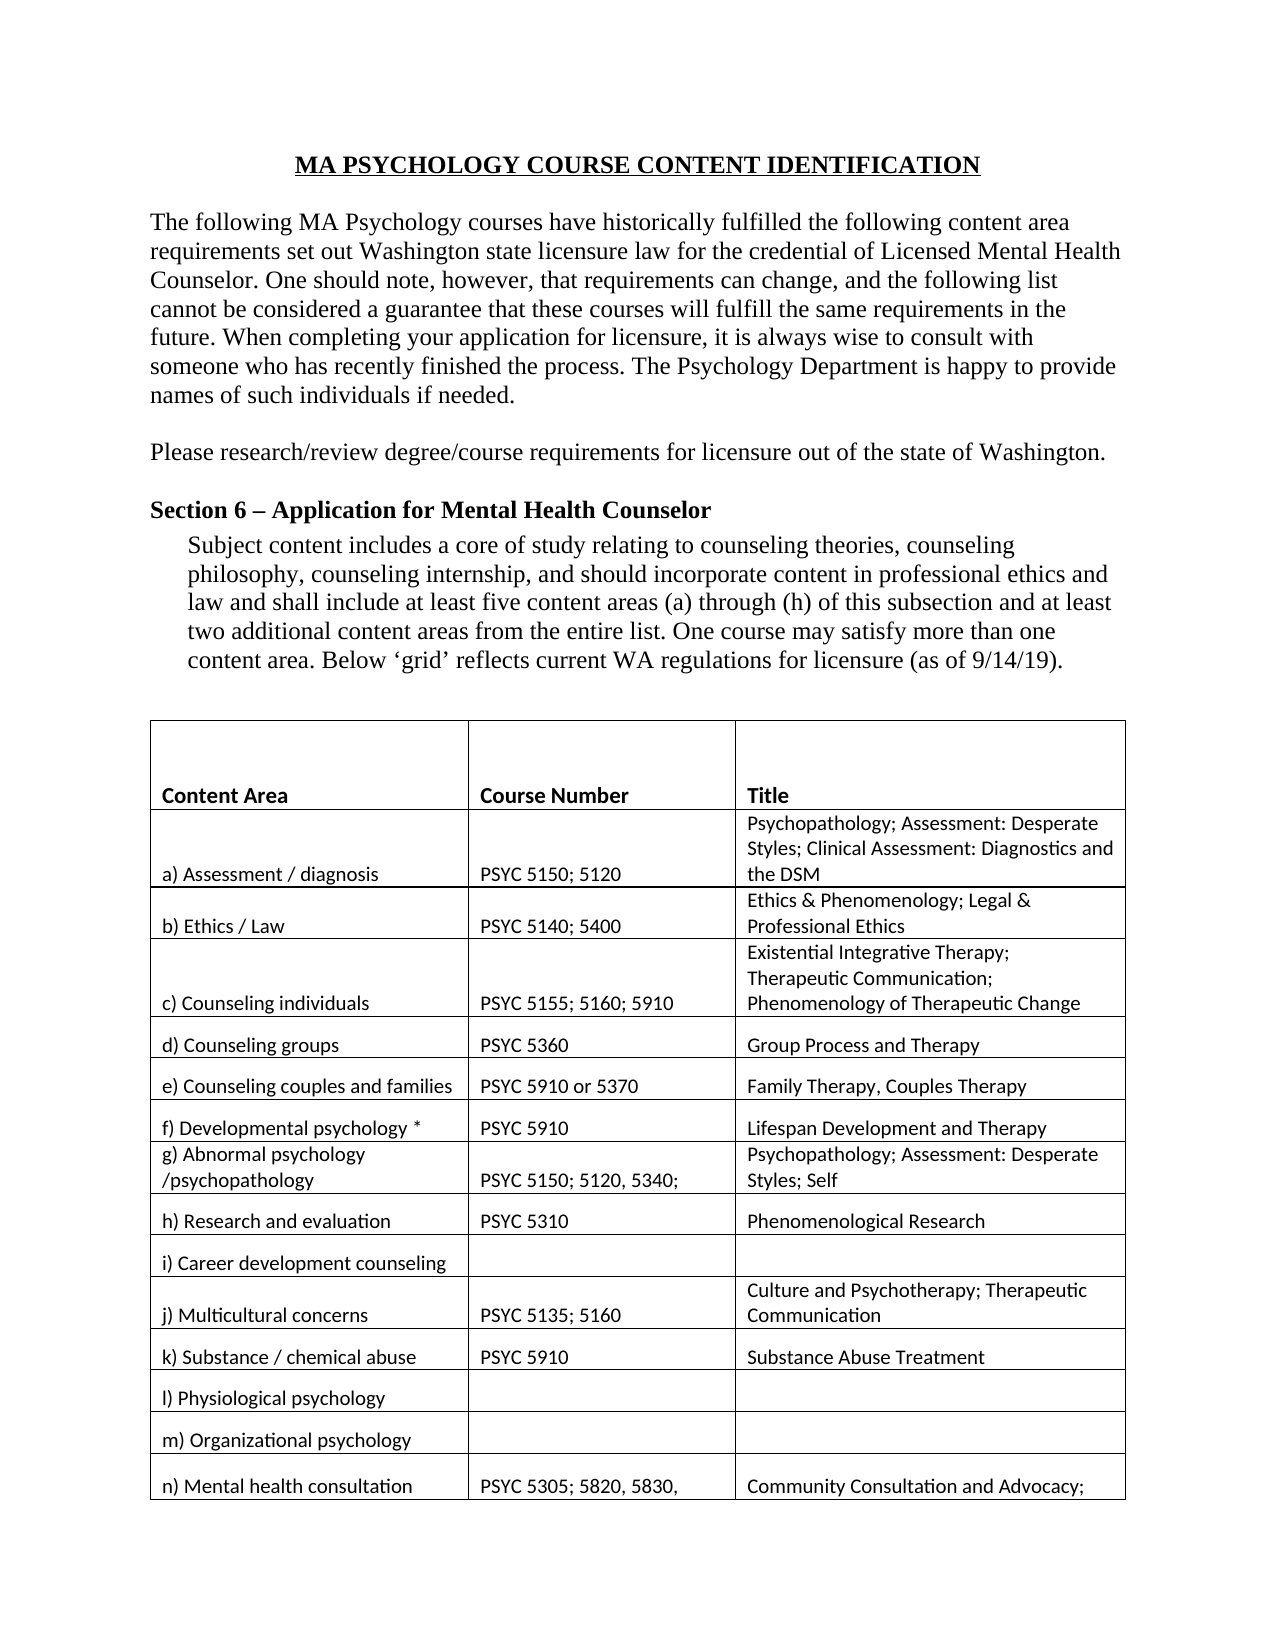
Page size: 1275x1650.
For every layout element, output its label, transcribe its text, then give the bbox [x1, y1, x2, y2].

table_cell PSYC 5310 [469, 1194, 735, 1234]
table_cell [469, 1454, 735, 1499]
table_cell [469, 1370, 735, 1411]
table_cell PSYC 5150; 5120 [469, 810, 735, 886]
table_cell Phenomenological Research [736, 1194, 1125, 1234]
table_cell PSYC 5910 [469, 1329, 735, 1369]
table_cell l) Physiological psychology [151, 1370, 468, 1411]
table_cell i) Career development counseling [151, 1235, 468, 1276]
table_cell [736, 1454, 1125, 1499]
table_cell Existential Integrative Therapy; Therapeutic Communication; Phenomenology of Therapeutic Change [736, 939, 1125, 1016]
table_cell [151, 1454, 468, 1499]
table_cell j) Multicultural concerns [151, 1277, 468, 1328]
table_cell PSYC 5140; 5400 [469, 888, 735, 938]
table_cell Ethics & Phenomenology; Legal & Professional Ethics [736, 888, 1125, 938]
table_cell PSYC 5910 or 5370 [469, 1058, 735, 1099]
text Section 6 – Application for Mental Health Counselor [150, 495, 1125, 524]
table_cell PSYC 5135; 5160 [469, 1277, 735, 1328]
table_header Content Area [151, 721, 468, 809]
table_cell PSYC 5360 [469, 1017, 735, 1057]
table_cell e) Counseling couples and families [151, 1058, 468, 1099]
table_cell [736, 1370, 1125, 1411]
table_cell d) Counseling groups [151, 1017, 468, 1057]
table_cell a) Assessment / diagnosis [151, 810, 468, 886]
table_cell c) Counseling individuals [151, 939, 468, 1016]
table_cell Psychopathology; Assessment: Desperate Styles; Clinical Assessment: Diagnostics and the DSM [736, 810, 1125, 886]
table_cell PSYC 5150; 5120, 5340; [469, 1142, 735, 1192]
table_cell b) Ethics / Law [151, 888, 468, 938]
table_cell PSYC 5155; 5160; 5910 [469, 939, 735, 1016]
text The following MA Psychology courses have historically fulfilled the following content area requirements set out Washington state licensure law for the credential of Licensed Mental Health Counselor. One should note, however, that requirements can change, and the following list cannot be considered a guarantee that these courses will fulfill the same requirements in the future. When completing your application for licensure, it is always wise to consult with someone who has recently finished the process. The Psychology Department is happy to provide names of such individuals if needed. [150, 207, 1125, 409]
table_cell f) Developmental psychology * [151, 1100, 468, 1141]
table_header Title [736, 721, 1125, 809]
table_cell [736, 1412, 1125, 1453]
table_cell Culture and Psychotherapy; Therapeutic Communication [736, 1277, 1125, 1328]
table_cell PSYC 5910 [469, 1100, 735, 1141]
table_header Course Number [469, 721, 735, 809]
table_cell Lifespan Development and Therapy [736, 1100, 1125, 1141]
table_cell [469, 1412, 735, 1453]
text MA PSYCHOLOGY COURSE CONTENT IDENTIFICATION [150, 150, 1125, 179]
table_cell g) Abnormal psychology /psychopathology [151, 1142, 468, 1192]
text Subject content includes a core of study relating to counseling theories, counseling philosophy, counseling internship, and should incorporate content in professional ethics and law and shall include at least five content areas (a) through (h) of this subsection and at least two additional content areas from the entire list. One course may satisfy more than one content area. Below ‘grid’ reflects current WA regulations for licensure (as of 9/14/19). [187, 530, 1125, 674]
table_cell m) Organizational psychology [151, 1412, 468, 1453]
table_cell Family Therapy, Couples Therapy [736, 1058, 1125, 1099]
table_cell Group Process and Therapy [736, 1017, 1125, 1057]
text Please research/review degree/course requirements for licensure out of the state of Washington. [150, 437, 1125, 466]
table_cell [469, 1235, 735, 1276]
table_cell [736, 1235, 1125, 1276]
table_cell k) Substance / chemical abuse [151, 1329, 468, 1369]
table_cell Substance Abuse Treatment [736, 1329, 1125, 1369]
table_cell h) Research and evaluation [151, 1194, 468, 1234]
table_cell Psychopathology; Assessment: Desperate Styles; Self [736, 1142, 1125, 1192]
